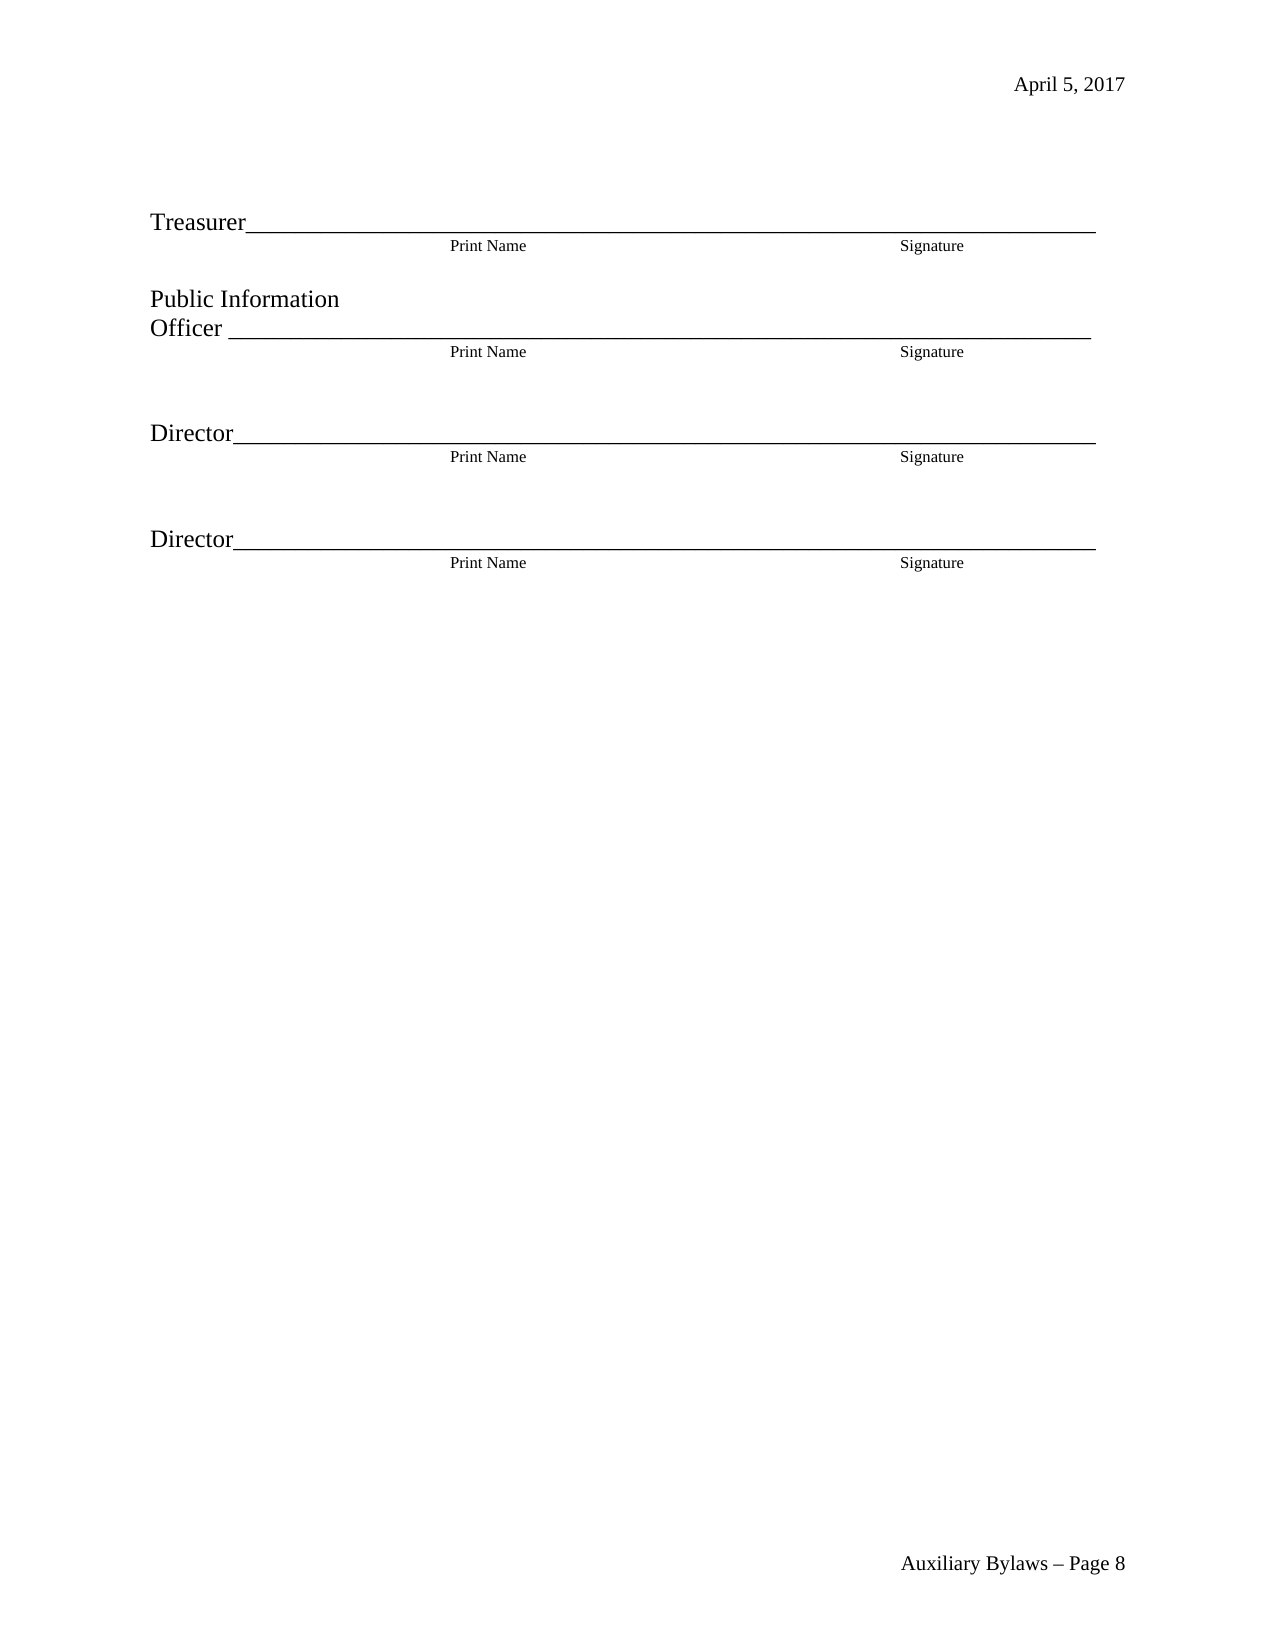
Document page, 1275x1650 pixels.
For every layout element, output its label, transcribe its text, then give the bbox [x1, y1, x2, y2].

text Officer _____________________________________________________________________ [150, 313, 1125, 342]
text Print Name Signature [150, 447, 1125, 466]
text Director_____________________________________________________________________ [150, 524, 1125, 552]
text Director_____________________________________________________________________ [150, 418, 1125, 447]
text Print Name Signature [150, 552, 1125, 572]
text Treasurer____________________________________________________________________ [150, 207, 1125, 236]
text Print Name Signature [150, 236, 1125, 255]
text Public Information [150, 284, 1125, 313]
text Print Name Signature [150, 342, 1125, 361]
